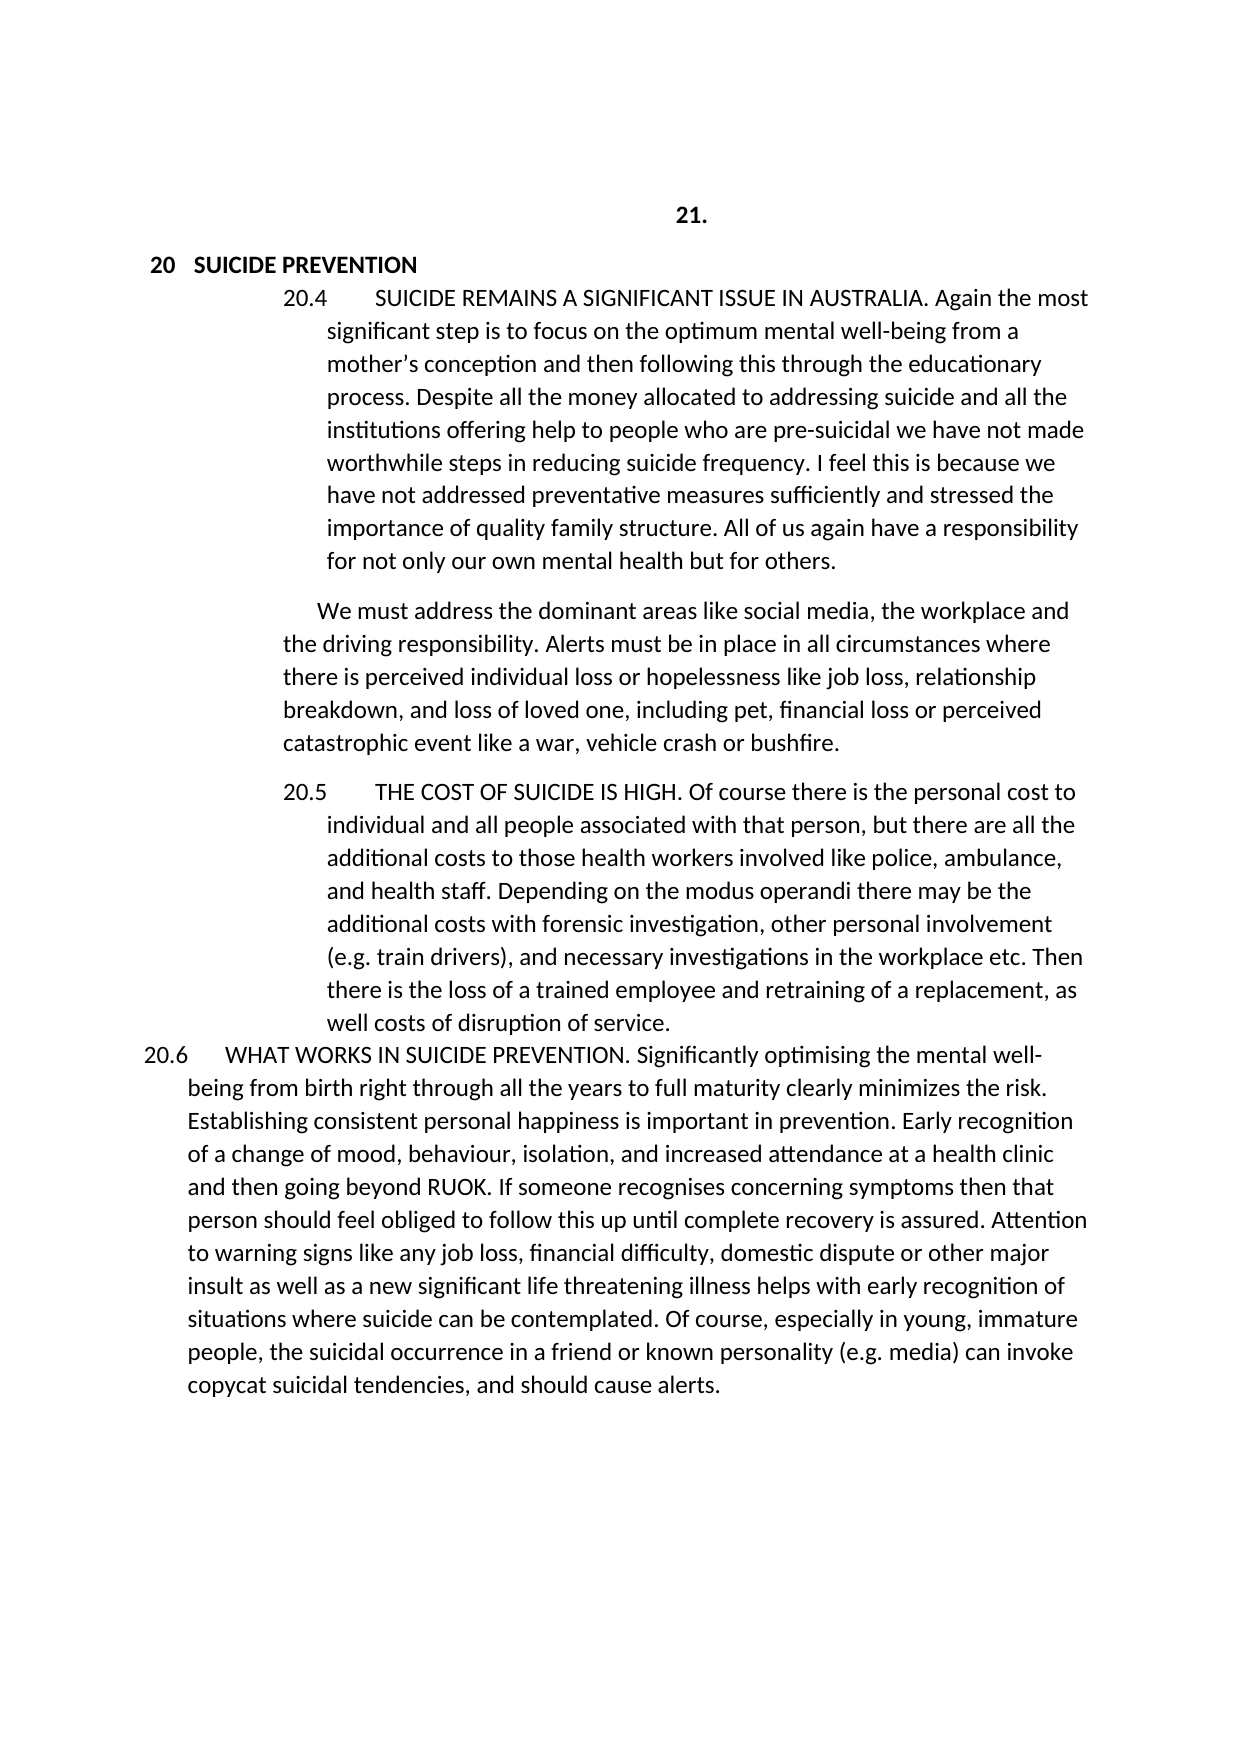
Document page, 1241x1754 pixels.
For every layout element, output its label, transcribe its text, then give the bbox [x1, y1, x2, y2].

text We must address the dominant areas like social media, the workplace and the driving responsibility. Alerts must be in place in all circumstances where there is perceived individual loss or hopelessness like job loss, relationship breakdown, and loss of loved one, including pet, financial loss or perceived catastrophic event like a war, vehicle crash or bushfire. [283, 595, 1090, 757]
list WHAT WORKS IN SUICIDE PREVENTION. Significantly optimising the mental well-being from birth right through all the years to full maturity clearly minimizes the risk. Establishing consistent personal happiness is important in prevention. Early recognition of a change of mood, behaviour, isolation, and increased attendance at a health clinic and then going beyond RUOK. If someone recognises concerning symptoms then that person should feel obliged to follow this up until complete recovery is assured. Attention to warning signs like any job loss, financial difficulty, domestic dispute or other major insult as well as a new significant life threatening illness helps with early recognition of situations where suicide can be contemplated. Of course, especially in young, immature people, the suicidal occurrence in a friend or known personality (e.g. media) can invoke copycat suicidal tendencies, and should cause alerts. [144, 1039, 1090, 1399]
text 21. [150, 199, 1090, 230]
list THE COST OF SUICIDE IS HIGH. Of course there is the personal cost to individual and all people associated with that person, but there are all the additional costs to those health workers involved like police, ambulance, and health staff. Depending on the modus operandi there may be the additional costs with forensic investigation, other personal involvement (e.g. train drivers), and necessary investigations in the workplace etc. Then there is the loss of a trained employee and retraining of a replacement, as well costs of disruption of service. [283, 776, 1090, 1037]
list SUICIDE PREVENTION [150, 249, 1090, 280]
list SUICIDE REMAINS A SIGNIFICANT ISSUE IN AUSTRALIA. Again the most significant step is to focus on the optimum mental well-being from a mother’s conception and then following this through the educationary process. Despite all the money allocated to addressing suicide and all the institutions offering help to people who are pre-suicidal we have not made worthwhile steps in reducing suicide frequency. I feel this is because we have not addressed preventative measures sufficiently and stressed the importance of quality family structure. All of us again have a responsibility for not only our own mental health but for others. [283, 282, 1090, 576]
